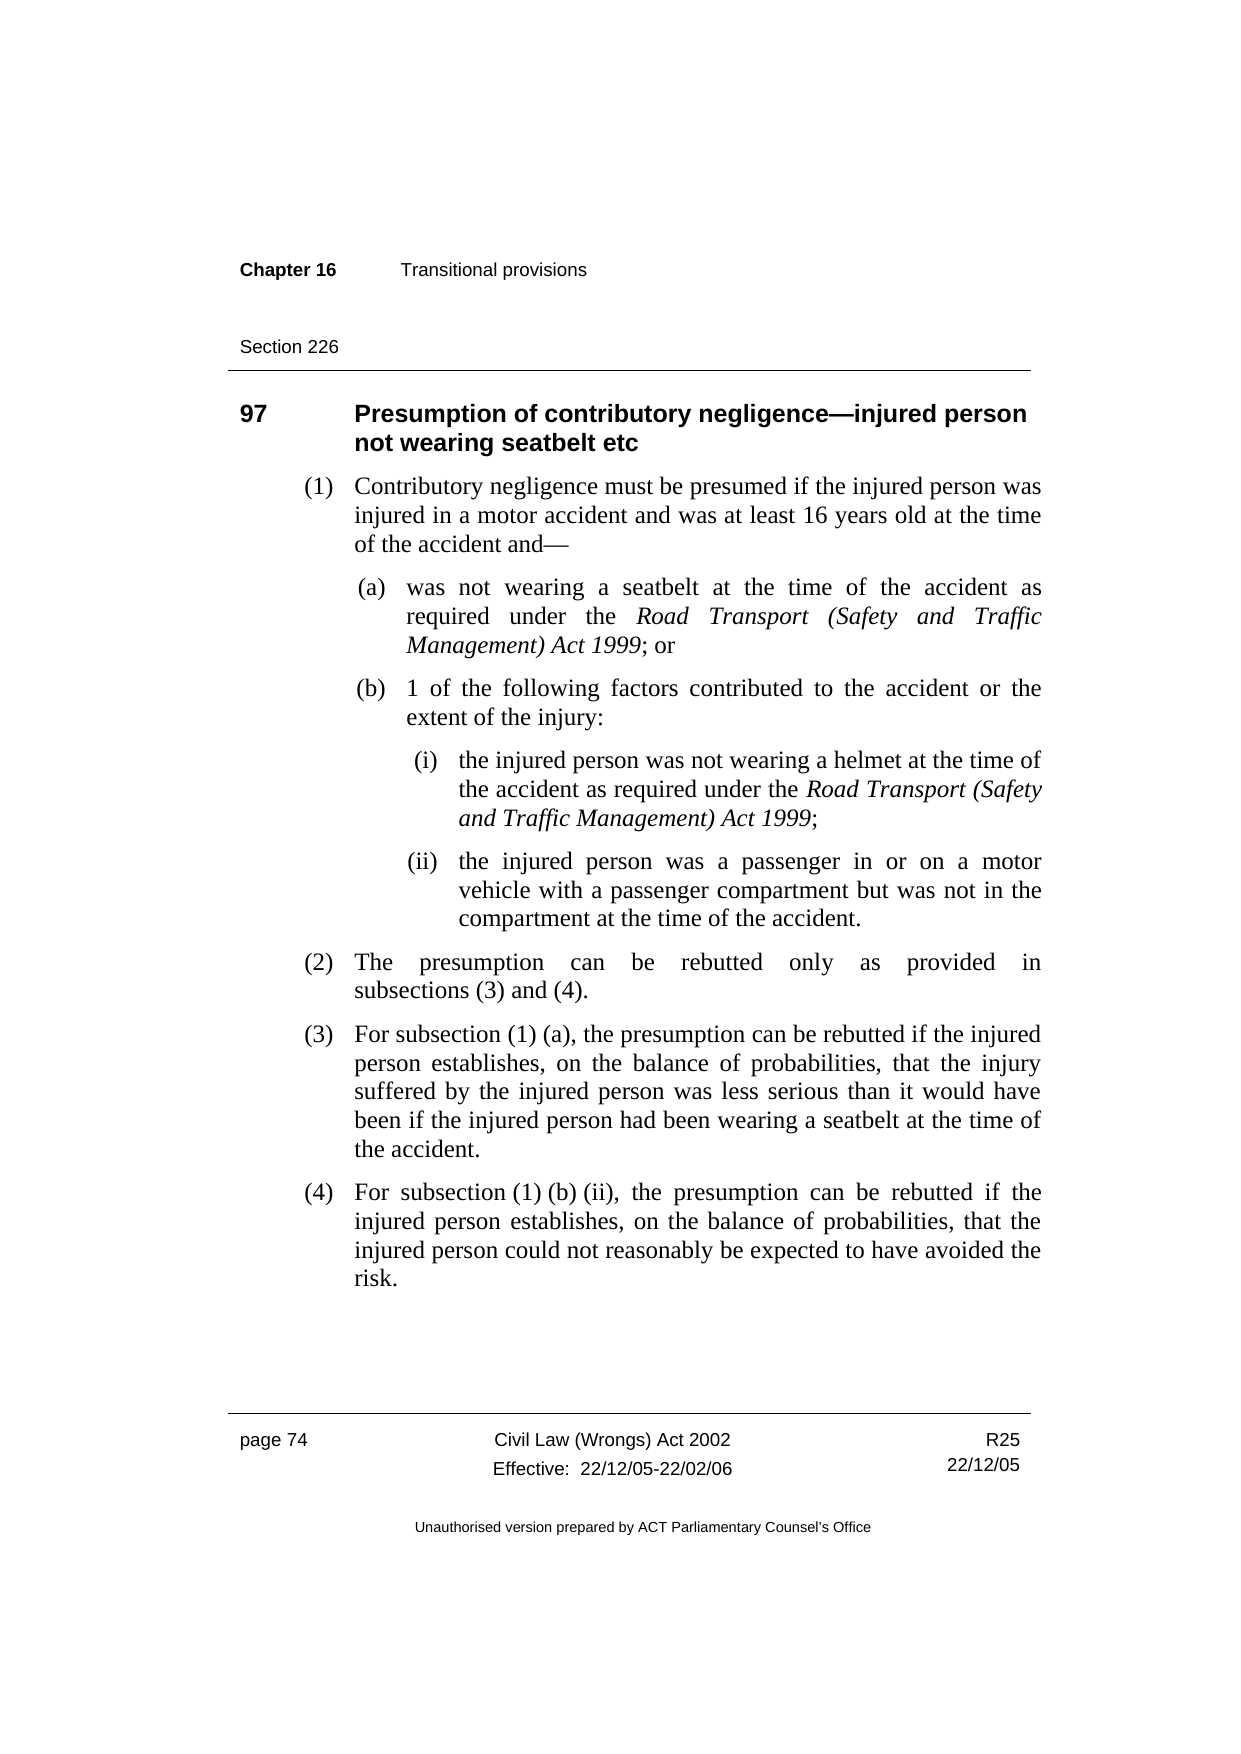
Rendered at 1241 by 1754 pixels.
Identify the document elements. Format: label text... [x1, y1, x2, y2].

text (1) Contributory negligence must be presumed if the injured person was injured in a motor accident and was at least 16 years old at the time of the accident and— [239, 471, 1042, 558]
text (2) The presumption can be rebutted only as provided in subsections (3) and (4). [239, 947, 1042, 1004]
text (a) was not wearing a seatbelt at the time of the accident as required under the Road Transport (Safety and Traffic Management) Act 1999; or [239, 572, 1042, 658]
text (ii) the injured person was a passenger in or on a motor vehicle with a passenger compartment but was not in the compartment at the time of the accident. [239, 846, 1042, 932]
text 97 Presumption of contributory negligence—injured person not wearing seatbelt etc [239, 399, 1042, 457]
text (3) For subsection (1) (a), the presumption can be rebutted if the injured person establishes, on the balance of probabilities, that the injury suffered by the injured person was less serious than it would have been if the injured person had been wearing a seatbelt at the time of the accident. [239, 1019, 1042, 1163]
text (4) For subsection (1) (b) (ii), the presumption can be rebutted if the injured person establishes, on the balance of probabilities, that the injured person could not reasonably be expected to have avoided the risk. [239, 1177, 1042, 1292]
text (i) the injured person was not wearing a helmet at the time of the accident as required under the Road Transport (Safety and Traffic Management) Act 1999; [239, 745, 1042, 831]
text (b) 1 of the following factors contributed to the accident or the extent of the injury: [239, 673, 1042, 731]
